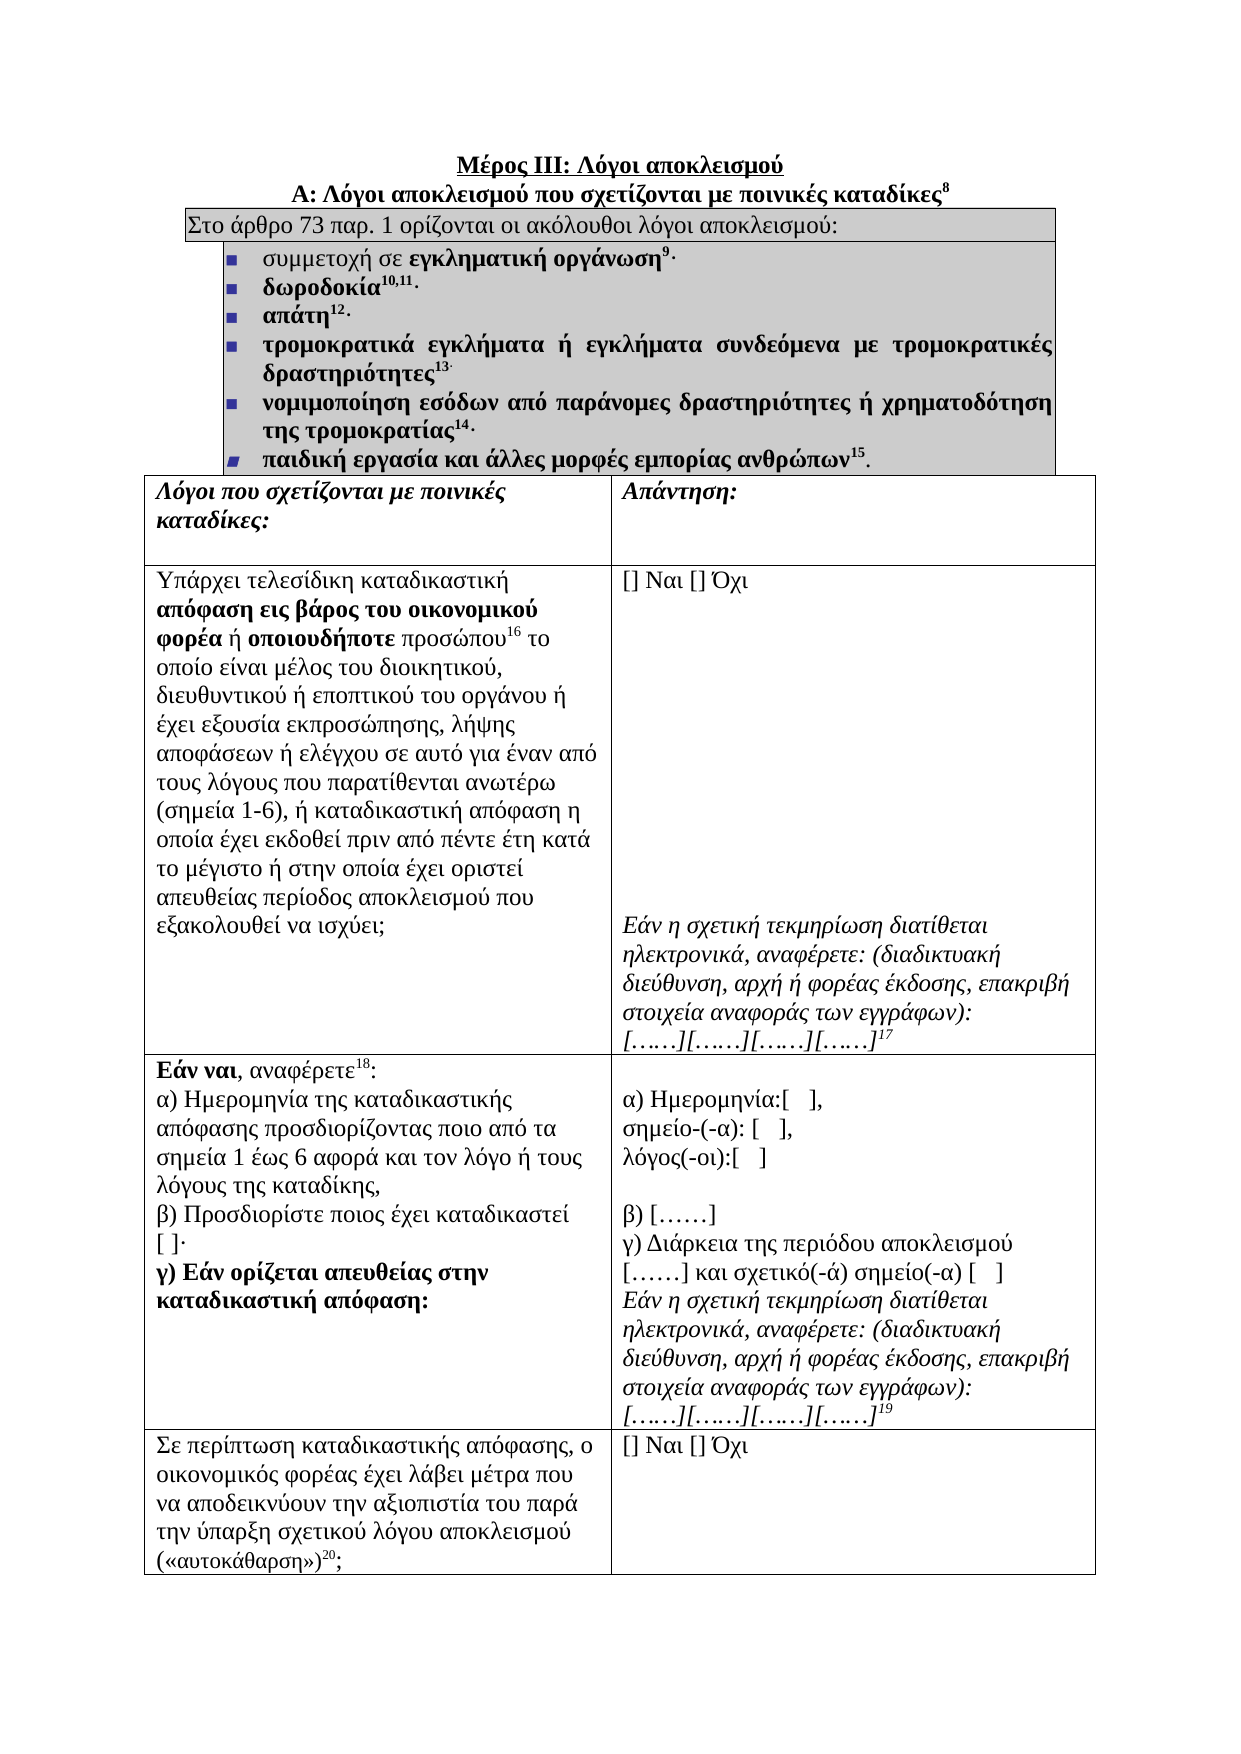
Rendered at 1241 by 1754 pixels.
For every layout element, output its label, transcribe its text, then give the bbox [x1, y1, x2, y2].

table_cell [] Ναι [] Όχι [612, 1430, 1095, 1574]
text Μέρος III: Λόγοι αποκλεισμού [187, 150, 1053, 179]
list παιδική εργασία και άλλες μορφές εμπορίας ανθρώπων15. [224, 442, 1055, 475]
text Στο άρθρο 73 παρ. 1 ορίζονται οι ακόλουθοι λόγοι αποκλεισμού: [186, 209, 1055, 241]
table_header Λόγοι που σχετίζονται με ποινικές καταδίκες: [145, 476, 611, 564]
list δωροδοκία10,11· [224, 269, 1055, 298]
list νομιμοποίηση εσόδων από παράνομες δραστηριότητες ή χρηματοδότηση της τρομοκρατίας14· [224, 384, 1055, 442]
table_cell Εάν ναι, αναφέρετε18: α) Ημερομηνία της καταδικαστικής απόφασης προσδιορίζοντας ποιο από τα σημεία 1 έως 6 αφορά και τον λόγο ή τους λόγους της καταδίκης, β) Προσδιορίστε ποιος έχει καταδικαστεί [ ]· γ) Εάν ορίζεται απευθείας στην καταδικαστική απόφαση: [145, 1055, 611, 1429]
table_cell α) Ημερομηνία:[ ], σημείο-(-α): [ ], λόγος(-οι):[ ] β) [……] γ) Διάρκεια της περιόδου αποκλεισμού [……] και σχετικό(-ά) σημείο(-α) [ ] Εάν η σχετική τεκμηρίωση διατίθεται ηλεκτρονικά, αναφέρετε: (διαδικτυακή διεύθυνση, αρχή ή φορέας έκδοσης, επακριβή στοιχεία αναφοράς των εγγράφων): [……][……][……][……]19 [612, 1055, 1095, 1429]
table_cell Σε περίπτωση καταδικαστικής απόφασης, ο οικονομικός φορέας έχει λάβει μέτρα που να αποδεικνύουν την αξιοπιστία του παρά την ύπαρξη σχετικού λόγου αποκλεισμού («αυτοκάθαρση»)20; [145, 1430, 611, 1574]
list απάτη12· [224, 298, 1055, 327]
table_cell Υπάρχει τελεσίδικη καταδικαστική απόφαση εις βάρος του οικονομικού φορέα ή οποιουδήποτε προσώπου16 το οποίο είναι μέλος του διοικητικού, διευθυντικού ή εποπτικού του οργάνου ή έχει εξουσία εκπροσώπησης, λήψης αποφάσεων ή ελέγχου σε αυτό για έναν από τους λόγους που παρατίθενται ανωτέρω (σημεία 1-6), ή καταδικαστική απόφαση η οποία έχει εκδοθεί πριν από πέντε έτη κατά το μέγιστο ή στην οποία έχει οριστεί απευθείας περίοδος αποκλεισμού που εξακολουθεί να ισχύει; [145, 566, 611, 1054]
text Α: Λόγοι αποκλεισμού που σχετίζονται με ποινικές καταδίκες8 [187, 179, 1053, 207]
list τρομοκρατικά εγκλήματα ή εγκλήματα συνδεόμενα με τρομοκρατικές δραστηριότητες13· [224, 327, 1055, 384]
list συμμετοχή σε εγκληματική οργάνωση9· [224, 242, 1055, 269]
table_header Απάντηση: [612, 476, 1095, 564]
table_cell [] Ναι [] Όχι Εάν η σχετική τεκμηρίωση διατίθεται ηλεκτρονικά, αναφέρετε: (διαδικτυακή διεύθυνση, αρχή ή φορέας έκδοσης, επακριβή στοιχεία αναφοράς των εγγράφων): [……][……][……][……]17 [612, 566, 1095, 1054]
